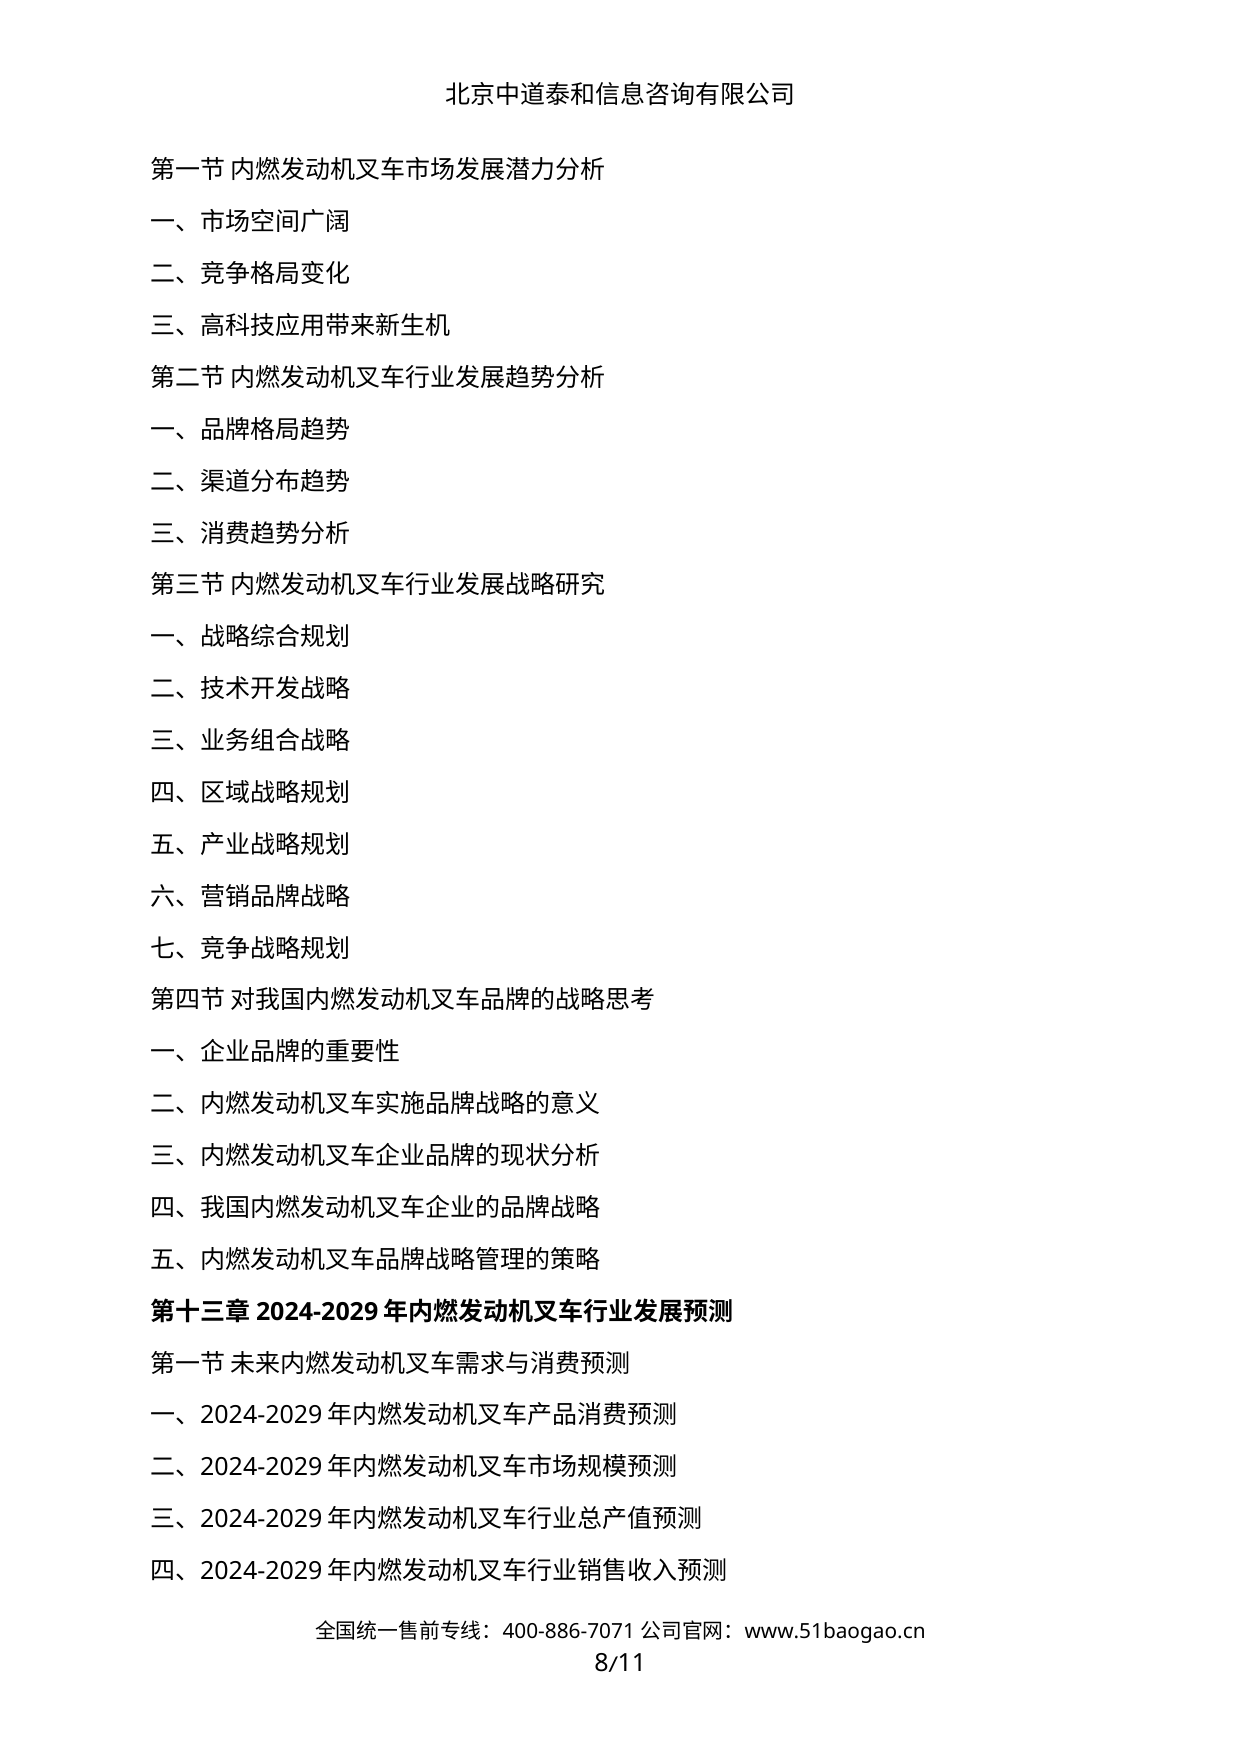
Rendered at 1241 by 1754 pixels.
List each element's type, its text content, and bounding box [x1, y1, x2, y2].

text 一、市场空间广阔 [150, 202, 1090, 238]
text 第十三章 2024-2029年内燃发动机叉车行业发展预测 [150, 1291, 1090, 1327]
text 三、消费趋势分析 [150, 513, 1090, 549]
text 四、2024-2029年内燃发动机叉车行业销售收入预测 [150, 1551, 1090, 1587]
text 第三节 内燃发动机叉车行业发展战略研究 [150, 565, 1090, 601]
text 第一节 未来内燃发动机叉车需求与消费预测 [150, 1343, 1090, 1379]
text 三、2024-2029年内燃发动机叉车行业总产值预测 [150, 1499, 1090, 1535]
text 一、战略综合规划 [150, 617, 1090, 653]
text 第四节 对我国内燃发动机叉车品牌的战略思考 [150, 980, 1090, 1016]
text 第二节 内燃发动机叉车行业发展趋势分析 [150, 357, 1090, 394]
text 二、渠道分布趋势 [150, 461, 1090, 497]
text 三、业务组合战略 [150, 721, 1090, 757]
text 六、营销品牌战略 [150, 876, 1090, 912]
text 四、区域战略规划 [150, 772, 1090, 809]
text 二、竞争格局变化 [150, 254, 1090, 290]
text 五、内燃发动机叉车品牌战略管理的策略 [150, 1239, 1090, 1276]
text 三、内燃发动机叉车企业品牌的现状分析 [150, 1136, 1090, 1172]
text 三、高科技应用带来新生机 [150, 306, 1090, 342]
text 七、竞争战略规划 [150, 928, 1090, 964]
text 二、内燃发动机叉车实施品牌战略的意义 [150, 1084, 1090, 1120]
text 二、2024-2029年内燃发动机叉车市场规模预测 [150, 1447, 1090, 1483]
text 一、品牌格局趋势 [150, 409, 1090, 446]
text 第一节 内燃发动机叉车市场发展潜力分析 [150, 150, 1090, 186]
text 一、企业品牌的重要性 [150, 1032, 1090, 1068]
text 五、产业战略规划 [150, 824, 1090, 861]
text 一、2024-2029年内燃发动机叉车产品消费预测 [150, 1395, 1090, 1431]
text 二、技术开发战略 [150, 669, 1090, 705]
text 四、我国内燃发动机叉车企业的品牌战略 [150, 1187, 1090, 1224]
